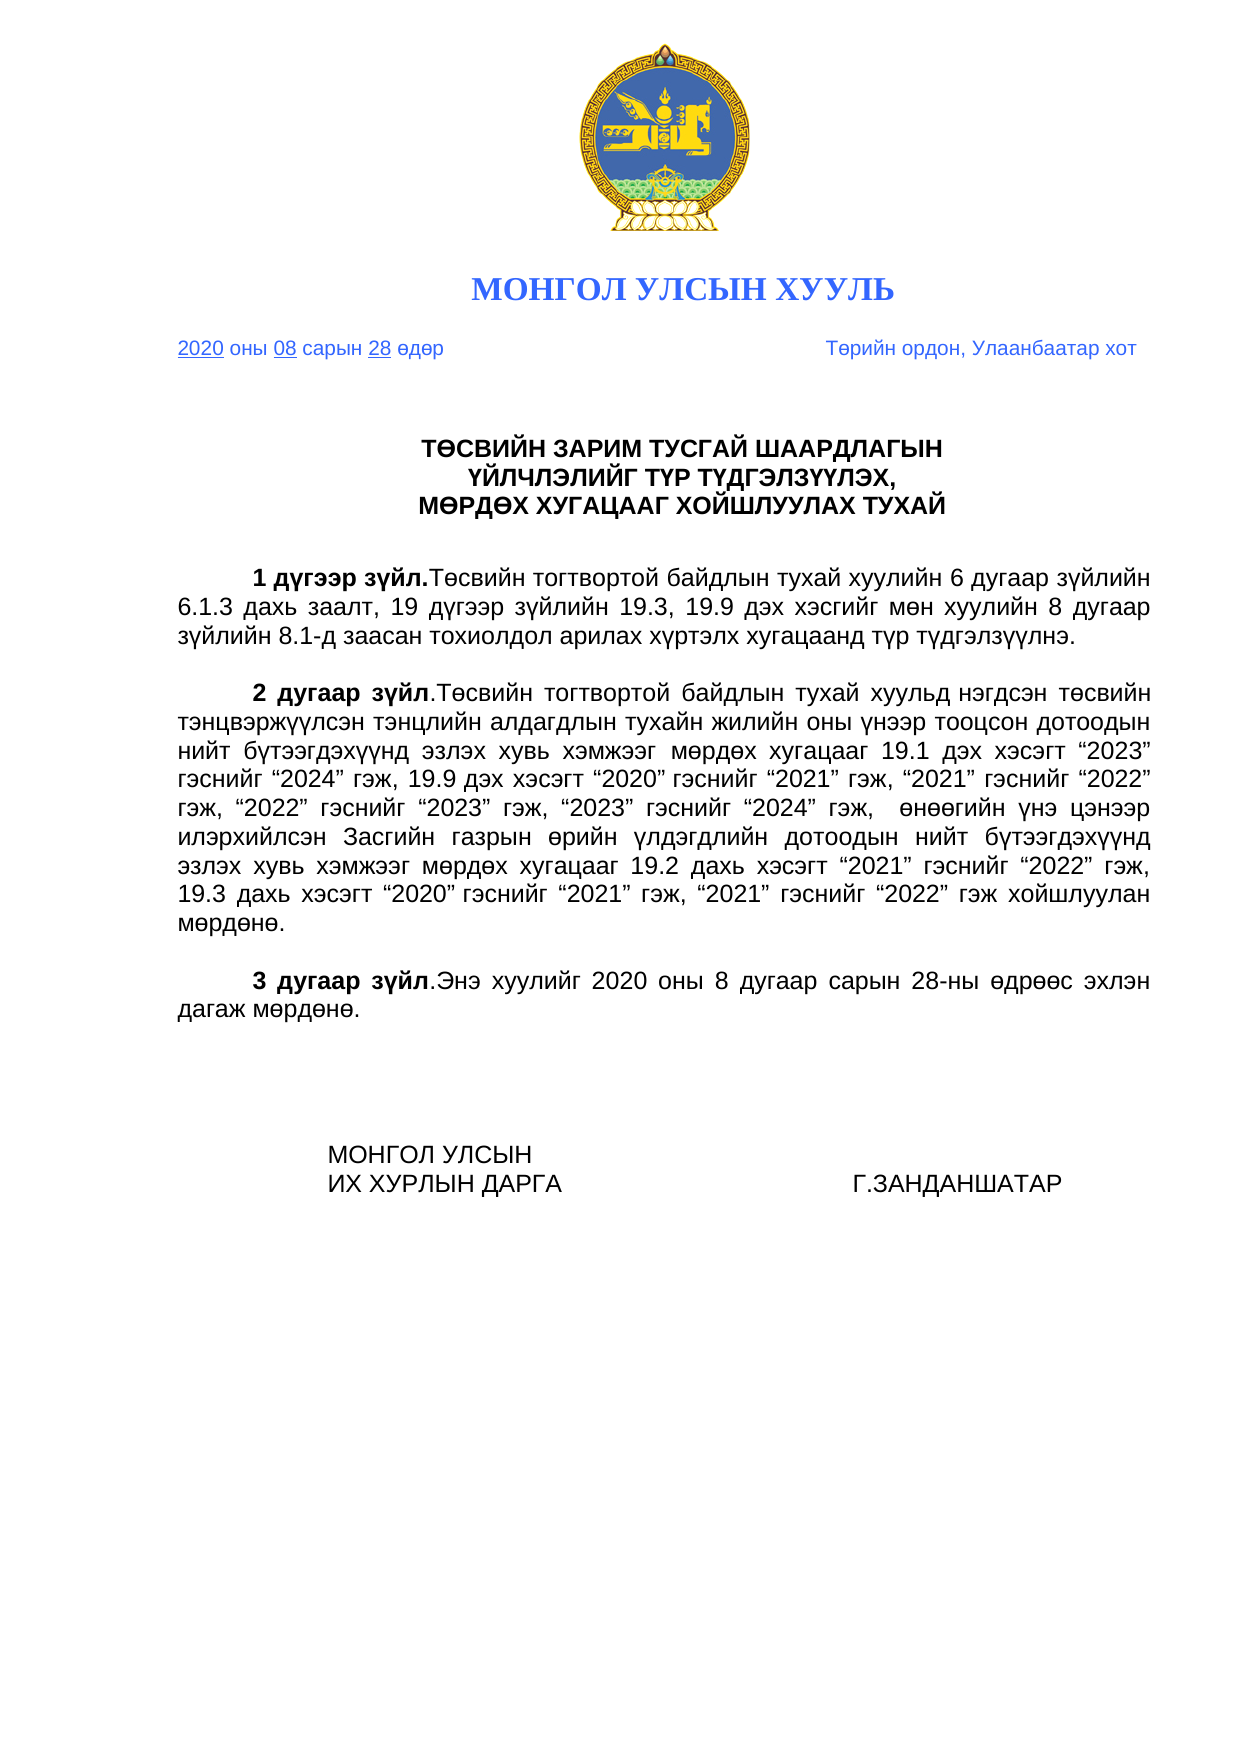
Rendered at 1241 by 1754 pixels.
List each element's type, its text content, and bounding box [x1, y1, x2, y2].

text Төсвийн зарим тусгай шаардлагын [192, 434, 1152, 462]
text 3 дугаар зүйл.Энэ хуулийг 2020 оны 8 дугаар сарын 28-ны өдрөөс эхлэн дагаж мөрдөнө. [177, 966, 1152, 1023]
picture [579, 43, 750, 231]
title МОНГОЛ УЛСЫН ХУУЛЬ [177, 269, 1189, 307]
text МОНГОЛ УЛСЫН [177, 1140, 1152, 1169]
text ИХ ХУРЛЫН ДАРГА Г.ЗАНДАНШАТАР [177, 1169, 1152, 1197]
text 2020 оны 08 сарын 28 өдөр Төрийн ордон, Улаанбаатар хот [177, 336, 1152, 360]
text мөрдөх хугацааг хойшлуулах тухай [192, 491, 1152, 520]
text 2 дугаар зүйл.Төсвийн тогтвортой байдлын тухай хуульд нэгдсэн төсвийн тэнцвэржүүлсэн тэнцлийн алдагдлын тухайн жилийн оны үнээр тооцсон дотоодын нийт бүтээгдэхүүнд эзлэх хувь хэмжээг мөрдөх хугацааг 19.1 дэх хэсэгт “2023” гэснийг “2024” гэж, 19.9 дэх хэсэгт “2020” гэснийг “2021” гэж, “2021” гэснийг “2022” гэж, “2022” гэснийг “2023” гэж, “2023” гэснийг “2024” гэж, өнөөгийн үнэ цэнээр илэрхийлсэн Засгийн газрын өрийн үлдэгдлийн дотоодын нийт бүтээгдэхүүнд эзлэх хувь хэмжээг мөрдөх хугацааг 19.2 дахь хэсэгт “2021” гэснийг “2022” гэж, 19.3 дахь хэсэгт “2020” гэснийг “2021” гэж, “2021” гэснийг “2022” гэж хойшлуулан мөрдөнө. [177, 678, 1152, 937]
text үйлчлэлийг түр түдгэлзүүлэх, [192, 462, 1152, 491]
text 1 дүгээр зүйл.Төсвийн тогтвортой байдлын тухай хуулийн 6 дугаар зүйлийн 6.1.3 дахь заалт, 19 дүгээр зүйлийн 19.3, 19.9 дэх хэсгийг мөн хуулийн 8 дугаар зүйлийн 8.1-д заасан тохиолдол арилах хүртэлх хугацаанд түр түдгэлзүүлнэ. [177, 563, 1152, 649]
